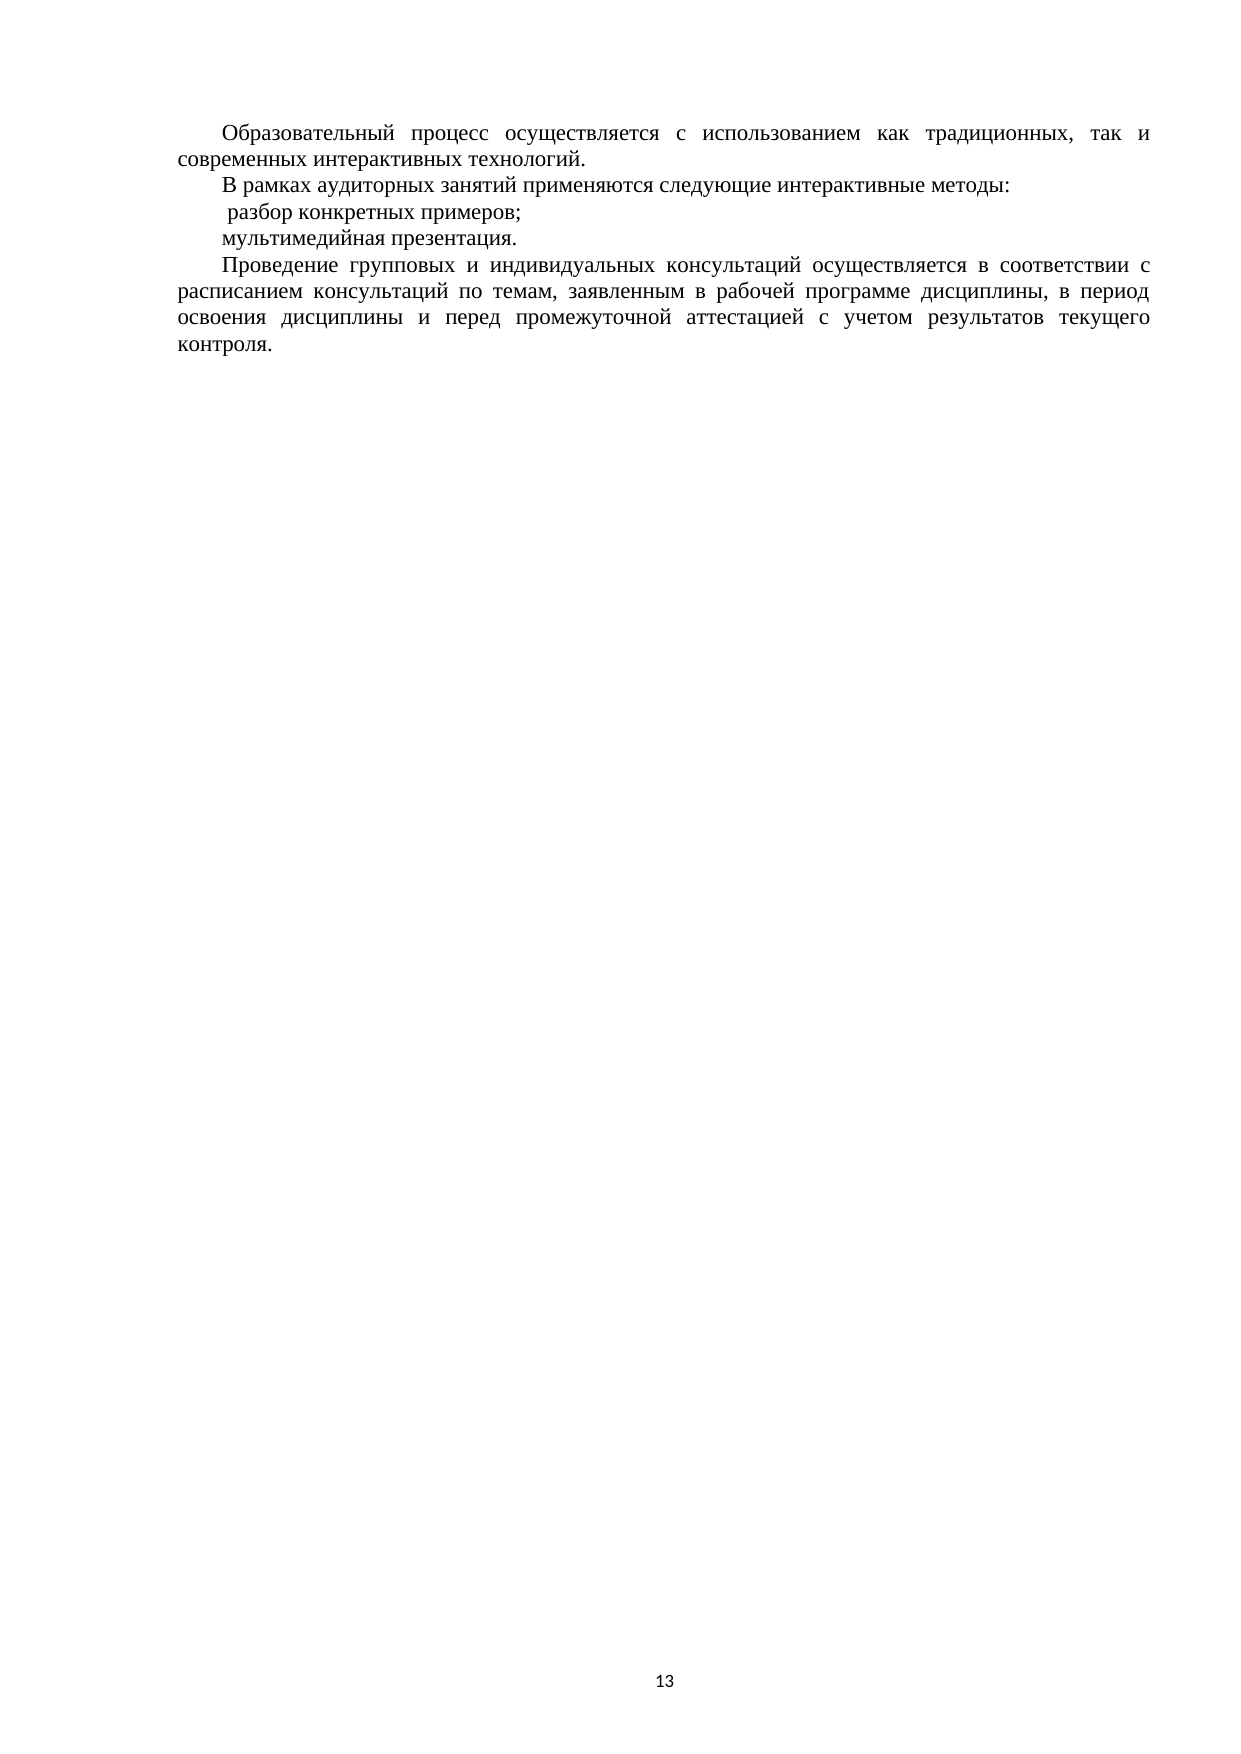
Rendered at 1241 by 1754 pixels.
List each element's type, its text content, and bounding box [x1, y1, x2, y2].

text мультимедийная презентация. [177, 224, 1152, 251]
text разбор конкретных примеров; [177, 198, 1152, 224]
text Образовательный процесс осуществляется с использованием как традиционных, так и современных интерактивных технологий. [177, 119, 1152, 172]
text В рамках аудиторных занятий применяются следующие интерактивные методы: [177, 172, 1152, 198]
text Проведение групповых и индивидуальных консультаций осуществляется в соответствии с расписанием консультаций по темам, заявленным в рабочей программе дисциплины, в период освоения дисциплины и перед промежуточной аттестацией с учетом результатов текущего контроля. [177, 251, 1152, 356]
